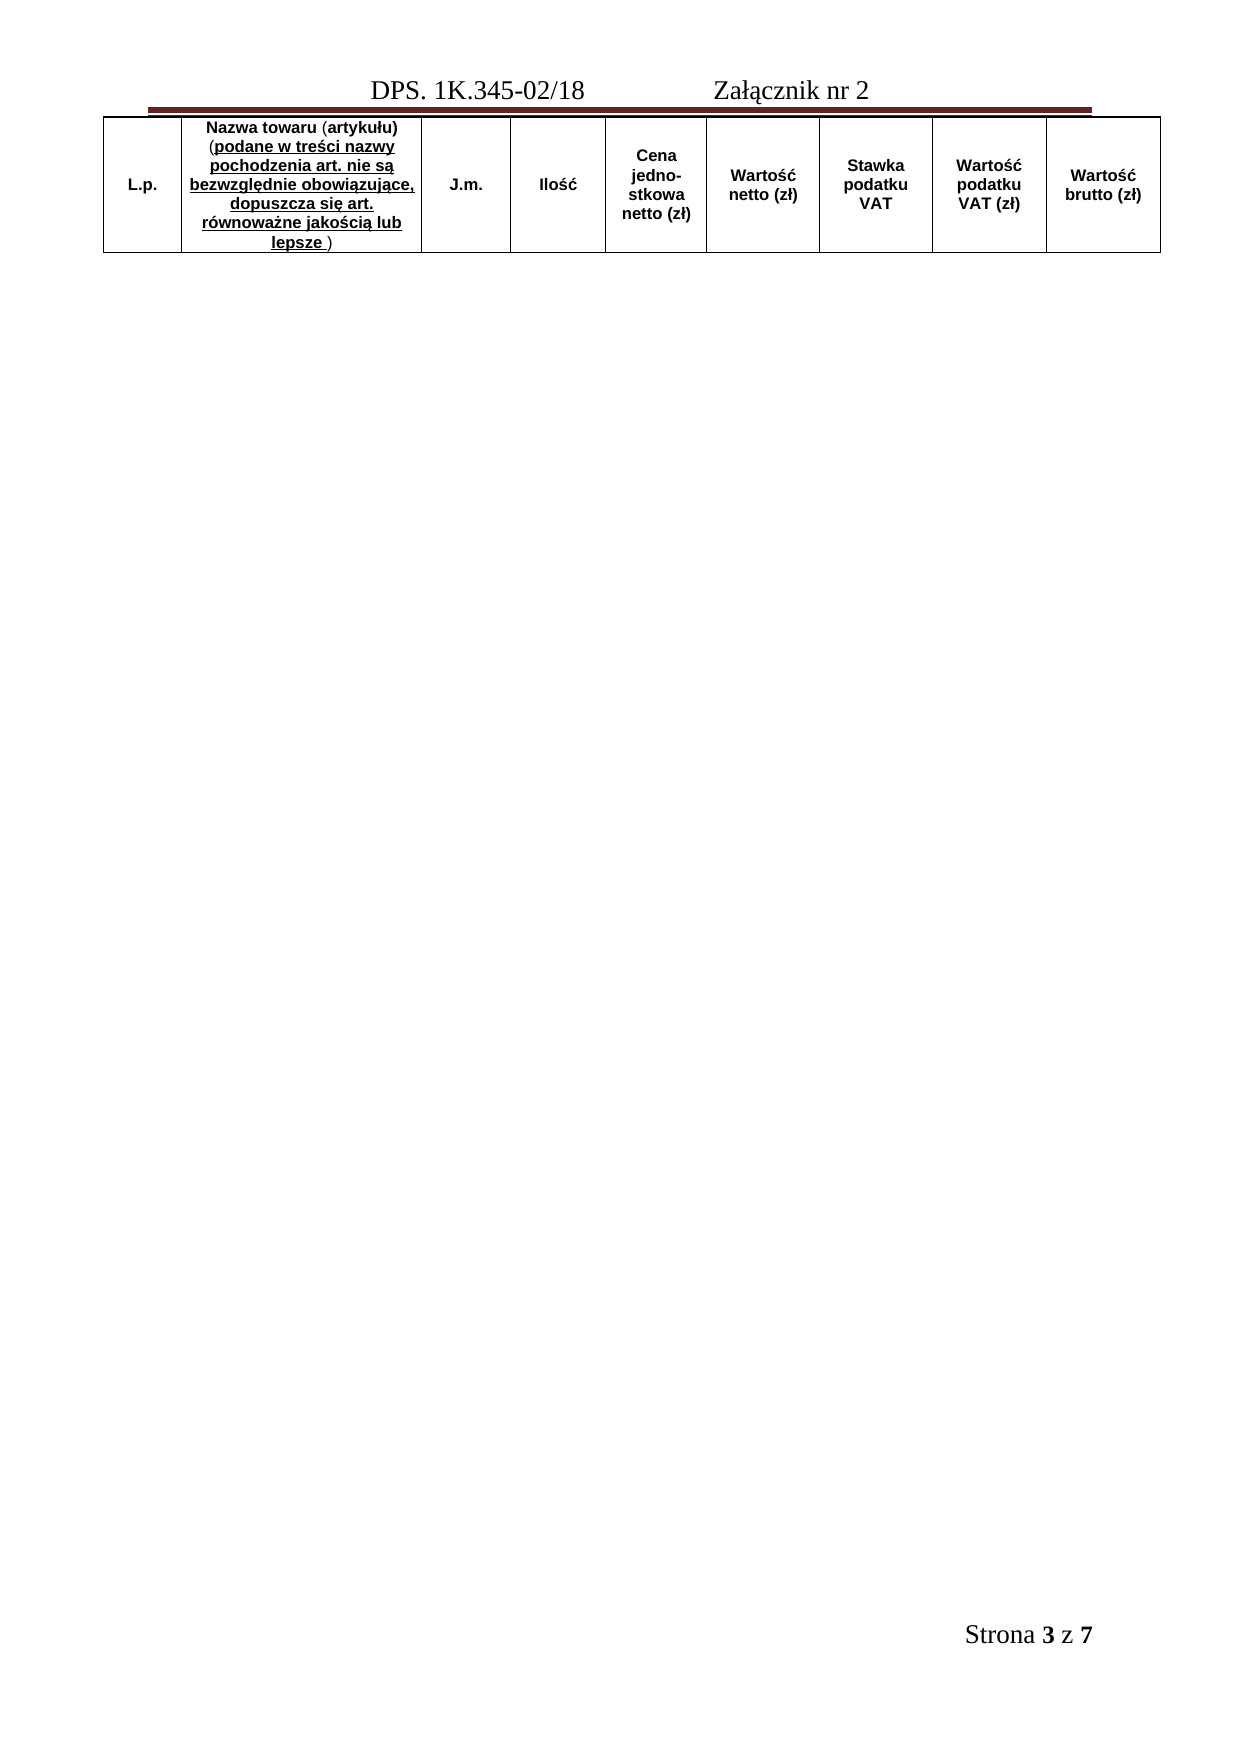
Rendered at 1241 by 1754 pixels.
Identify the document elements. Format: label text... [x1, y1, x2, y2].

table_header J.m. [422, 118, 510, 252]
table_header Wartość brutto (zł) [1047, 118, 1160, 252]
table_header Stawka podatku VAT [820, 118, 932, 252]
table_header Nazwa towaru (artykułu) (podane w treści nazwy pochodzenia art. nie są bezwzględnie obowiązujące, dopuszcza się art. równoważne jakością lub lepsze ) [182, 118, 421, 252]
table_header L.p. [104, 118, 181, 252]
table_header Ilość [511, 118, 605, 252]
table_header Wartość netto (zł) [707, 118, 819, 252]
table_header Wartość podatku VAT (zł) [933, 118, 1046, 252]
table_header Cena jedno-stkowa netto (zł) [606, 118, 706, 252]
